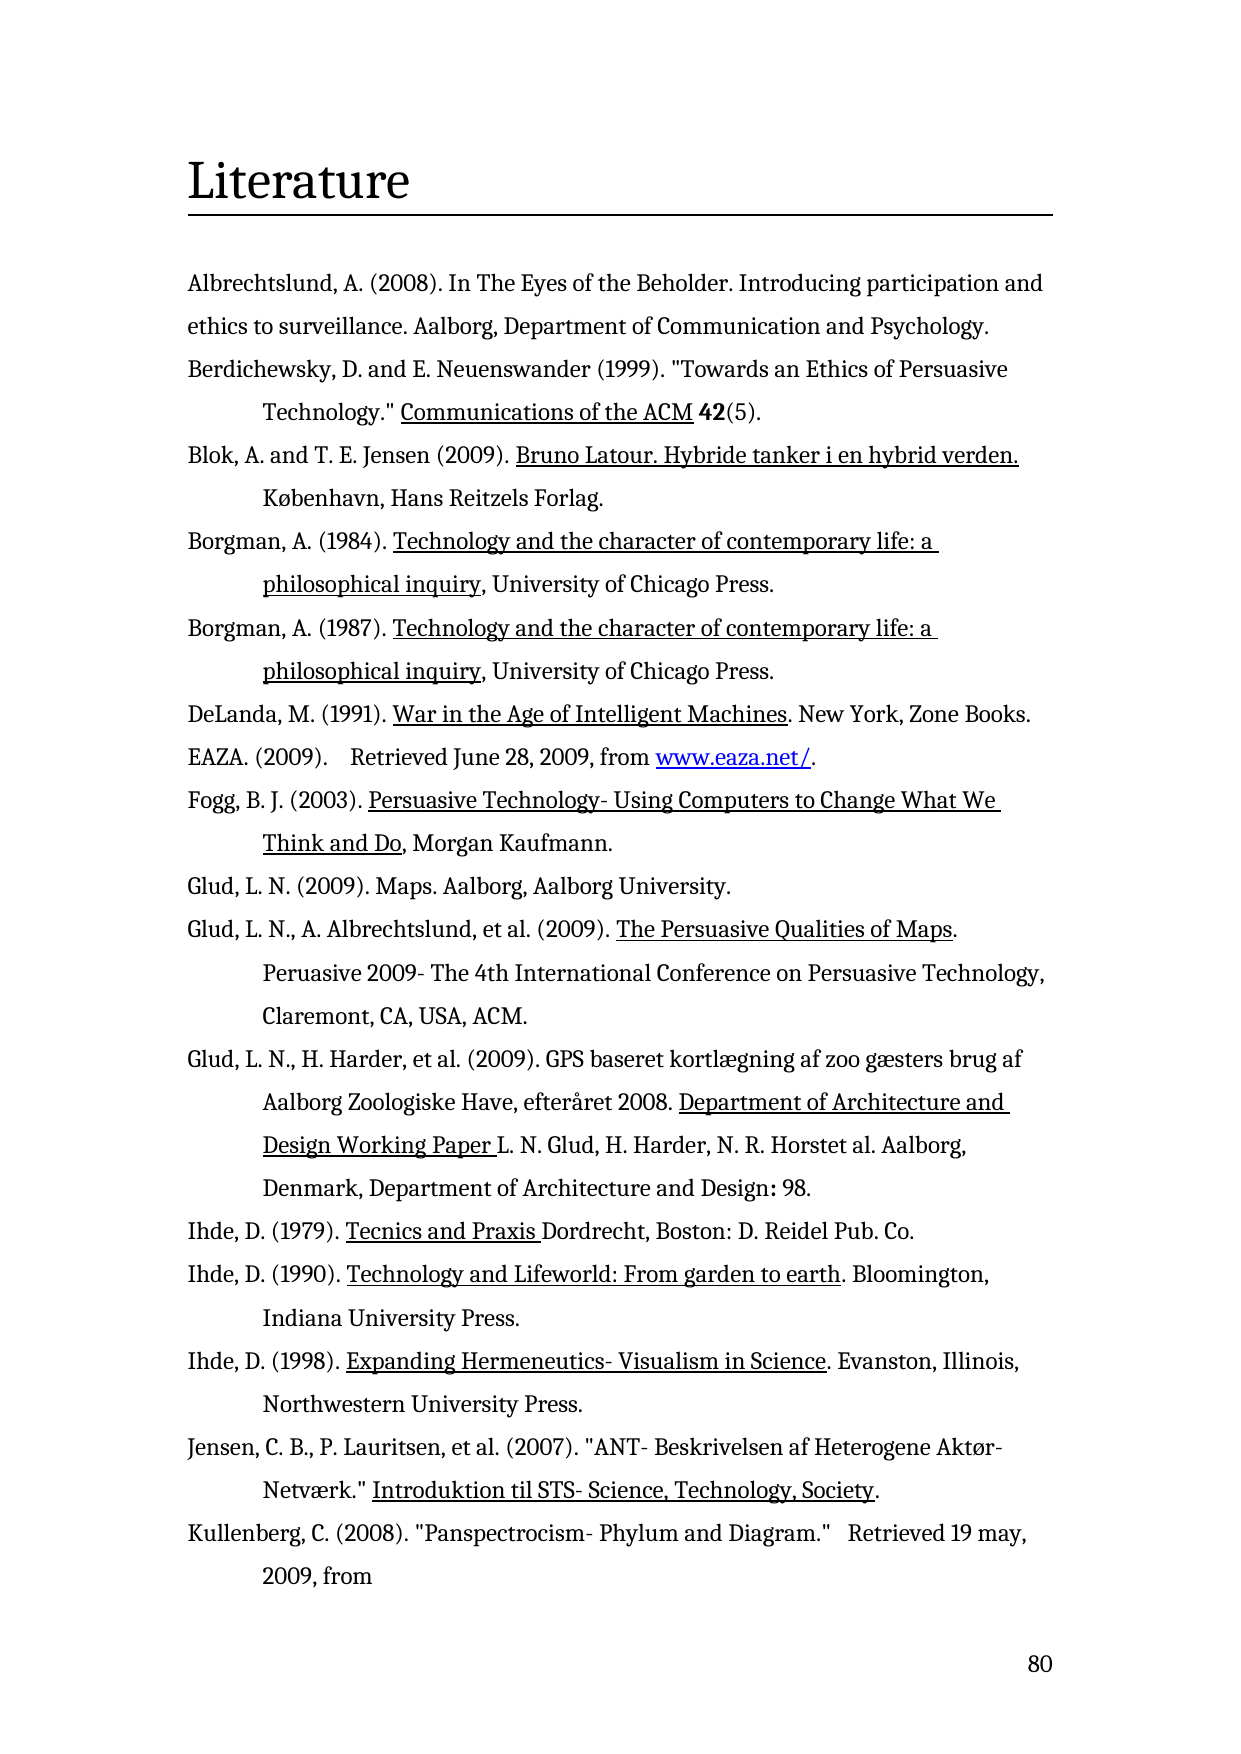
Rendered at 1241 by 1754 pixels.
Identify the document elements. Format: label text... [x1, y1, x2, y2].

text Glud, L. N. (2009). Maps. Aalborg, Aalborg University. [187, 872, 1053, 901]
text DeLanda, M. (1991). War in the Age of Intelligent Machines. New York, Zone Books. [187, 700, 1053, 728]
text Fogg, B. J. (2003). Persuasive Technology- Using Computers to Change What We Think and Do, Morgan Kaufmann. [187, 786, 1053, 858]
text Ihde, D. (1990). Technology and Lifeworld: From garden to earth. Bloomington, Indiana University Press. [187, 1260, 1053, 1332]
text Borgman, A. (1987). Technology and the character of contemporary life: a philosophical inquiry, University of Chicago Press. [187, 613, 1053, 685]
text Albrechtslund, A. (2008). In The Eyes of the Beholder. Introducing participation and ethics to surveillance. Aalborg, Department of Communication and Psychology. [187, 268, 1053, 340]
text Literature [187, 150, 1053, 216]
text Glud, L. N., A. Albrechtslund, et al. (2009). The Persuasive Qualities of Maps. Peruasive 2009- The 4th International Conference on Persuasive Technology, Claremont, CA, USA, ACM. [187, 915, 1053, 1030]
text Blok, A. and T. E. Jensen (2009). Bruno Latour. Hybride tanker i en hybrid verden. København, Hans Reitzels Forlag. [187, 441, 1053, 513]
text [187, 1519, 1053, 1591]
text EAZA. (2009). Retrieved June 28, 2009, from www.eaza.net/. [187, 743, 1053, 772]
text Ihde, D. (1998). Expanding Hermeneutics- Visualism in Science. Evanston, Illinois, Northwestern University Press. [187, 1347, 1053, 1418]
text Borgman, A. (1984). Technology and the character of contemporary life: a philosophical inquiry, University of Chicago Press. [187, 527, 1053, 599]
text Berdichewsky, D. and E. Neuenswander (1999). "Towards an Ethics of Persuasive Technology." Communications of the ACM 42(5). [187, 355, 1053, 427]
text Ihde, D. (1979). Tecnics and Praxis Dordrecht, Boston: D. Reidel Pub. Co. [187, 1217, 1053, 1246]
text Jensen, C. B., P. Lauritsen, et al. (2007). "ANT- Beskrivelsen af Heterogene Aktør-Netværk." Introduktion til STS- Science, Technology, Society. [187, 1433, 1053, 1505]
text Glud, L. N., H. Harder, et al. (2009). GPS baseret kortlægning af zoo gæsters brug af Aalborg Zoologiske Have, efteråret 2008. Department of Architecture and Design Working Paper L. N. Glud, H. Harder, N. R. Horstet al. Aalborg, Denmark, Department of Architecture and Design: 98. [187, 1045, 1053, 1203]
